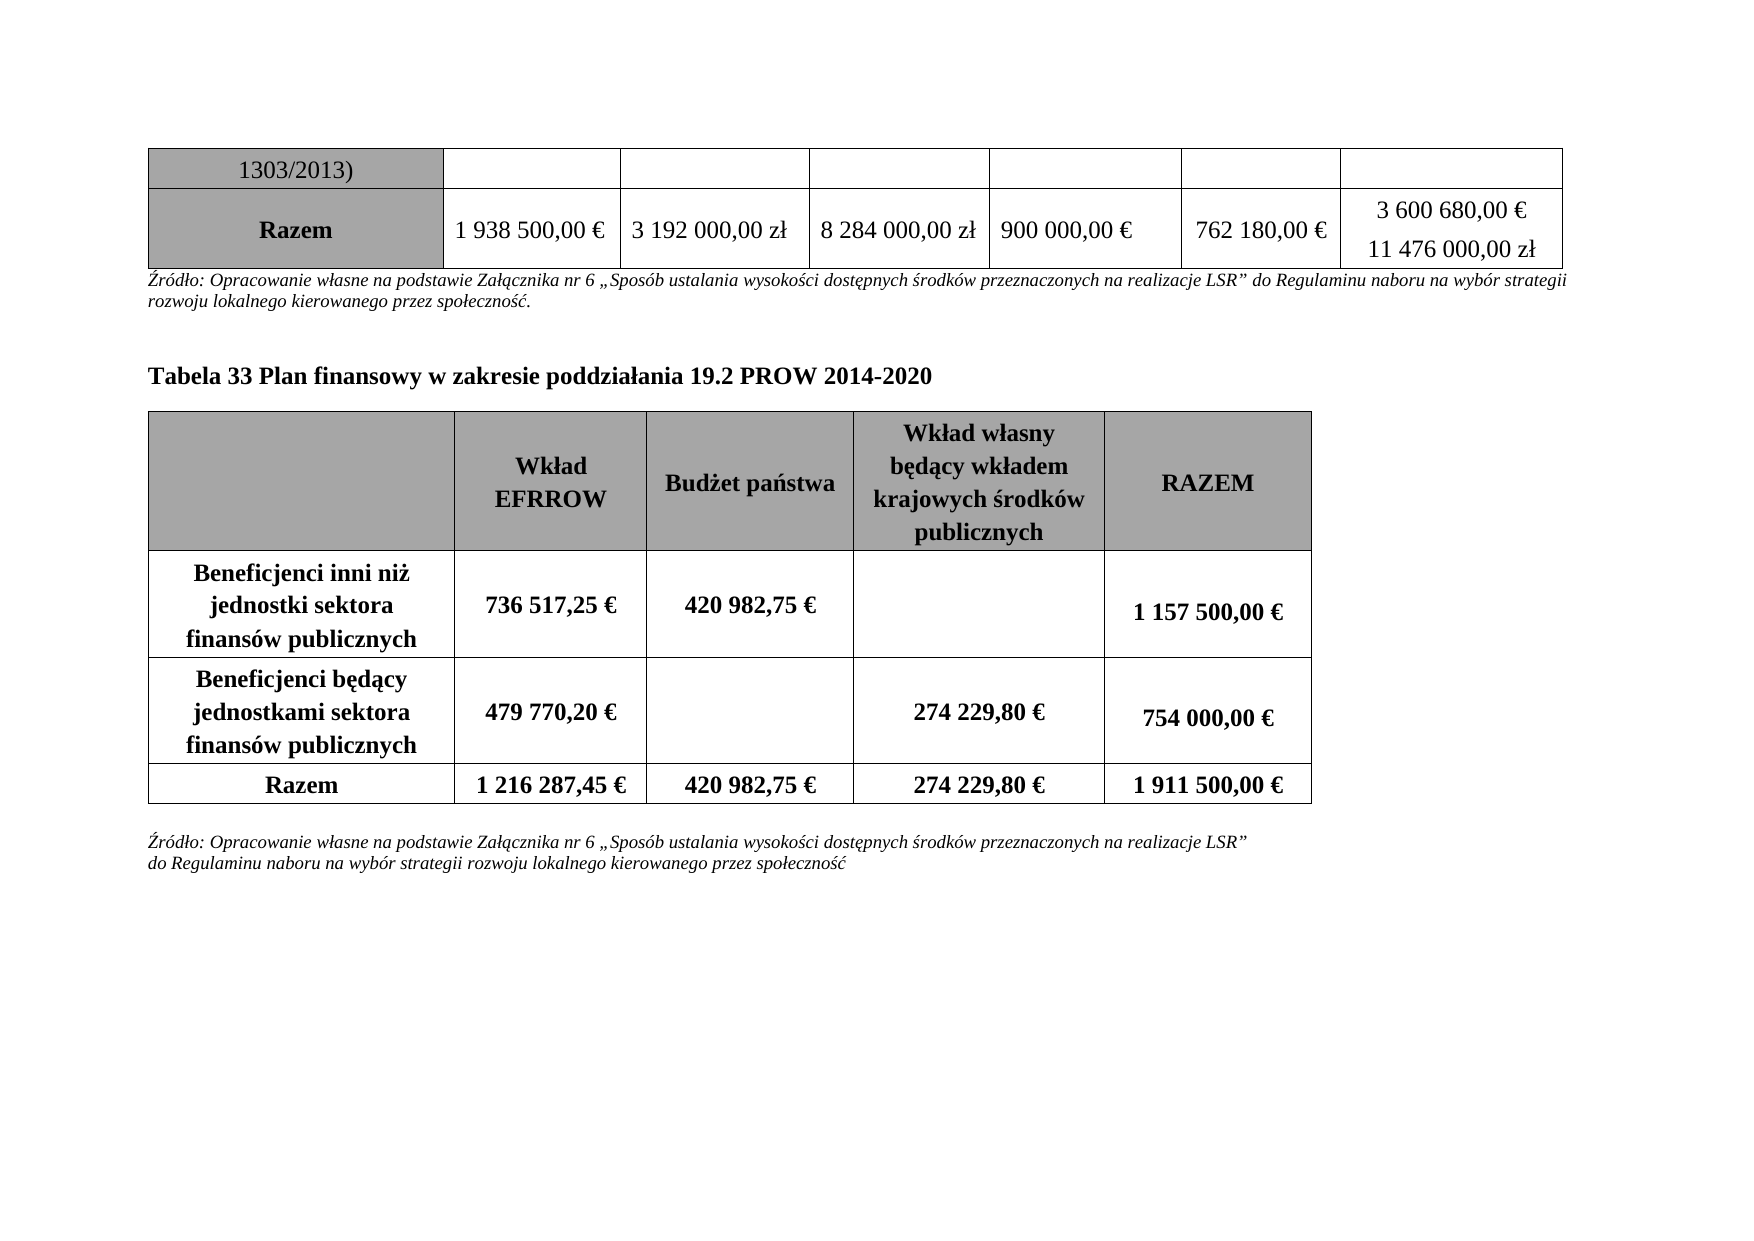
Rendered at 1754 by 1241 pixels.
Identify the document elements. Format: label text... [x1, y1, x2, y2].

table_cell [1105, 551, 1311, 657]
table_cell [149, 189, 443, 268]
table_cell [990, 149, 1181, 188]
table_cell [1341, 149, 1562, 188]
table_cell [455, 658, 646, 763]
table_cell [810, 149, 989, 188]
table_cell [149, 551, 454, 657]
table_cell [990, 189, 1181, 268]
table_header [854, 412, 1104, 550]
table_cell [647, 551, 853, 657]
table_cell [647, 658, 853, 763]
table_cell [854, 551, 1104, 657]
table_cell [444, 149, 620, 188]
text Tabela 33 Plan finansowy w zakresie poddziałania 19.2 PROW 2014-2020 [148, 361, 1606, 390]
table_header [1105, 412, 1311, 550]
text Źródło: Opracowanie własne na podstawie Załącznika nr 6 „Sposób ustalania wysokości dostępnych środków przeznaczonych na realizacje LSR” [148, 831, 1606, 852]
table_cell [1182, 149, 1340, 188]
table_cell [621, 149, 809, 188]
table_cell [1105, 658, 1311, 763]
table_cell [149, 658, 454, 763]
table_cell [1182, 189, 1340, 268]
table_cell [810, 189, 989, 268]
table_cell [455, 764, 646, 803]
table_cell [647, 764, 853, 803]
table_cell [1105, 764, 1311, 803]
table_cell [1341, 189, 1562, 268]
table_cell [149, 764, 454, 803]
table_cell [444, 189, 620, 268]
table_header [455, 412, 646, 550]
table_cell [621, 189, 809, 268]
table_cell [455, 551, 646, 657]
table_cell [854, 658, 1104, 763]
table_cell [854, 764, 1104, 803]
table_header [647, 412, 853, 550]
text do Regulaminu naboru na wybór strategii rozwoju lokalnego kierowanego przez społeczność [148, 852, 1606, 874]
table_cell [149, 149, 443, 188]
text Źródło: Opracowanie własne na podstawie Załącznika nr 6 „Sposób ustalania wysokości dostępnych środków przeznaczonych na realizacje LSR” do Regulaminu naboru na wybór strategii rozwoju lokalnego kierowanego przez społeczność. [148, 269, 1606, 312]
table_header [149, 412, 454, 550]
